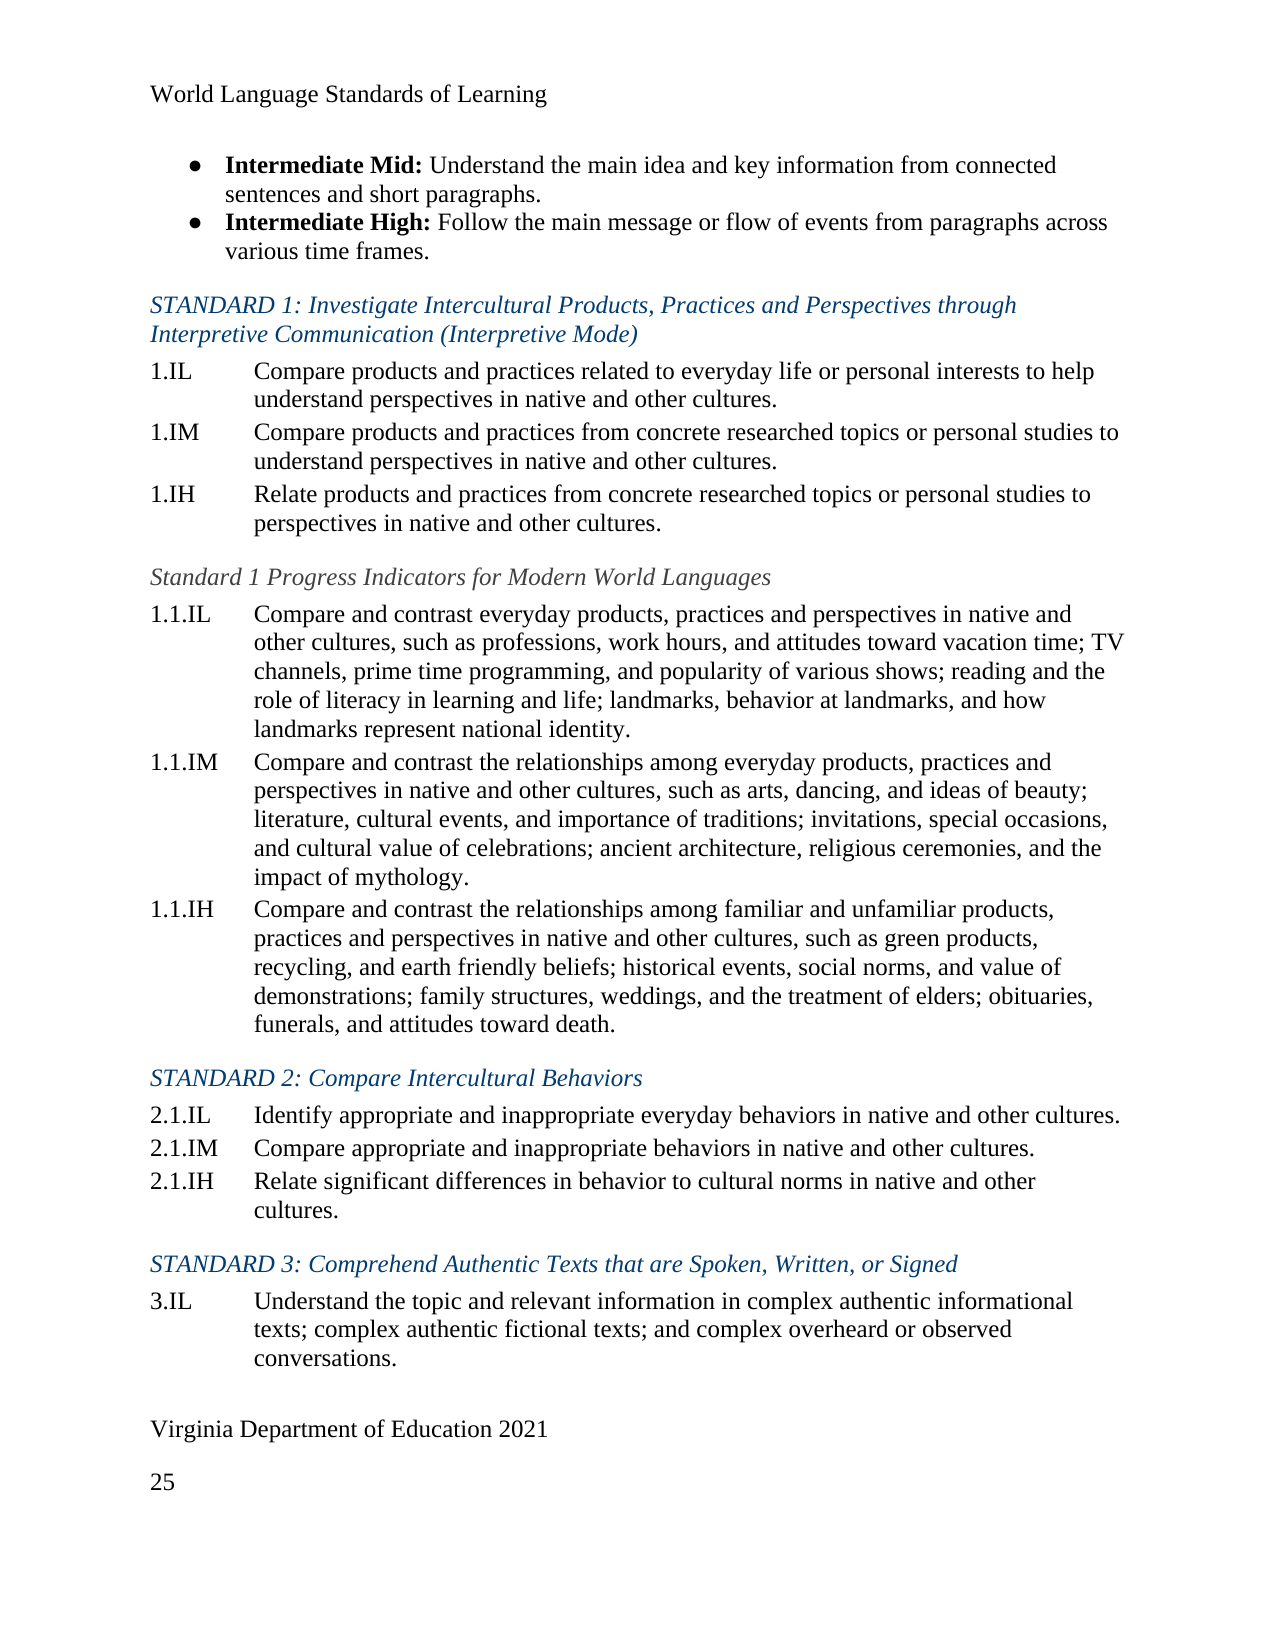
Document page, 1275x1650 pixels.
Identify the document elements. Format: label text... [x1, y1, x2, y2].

subtitle STANDARD 2: Compare Intercultural Behaviors [150, 1063, 1125, 1092]
text 1.IM Compare products and practices from concrete researched topics or personal studies to understand perspectives in native and other cultures. [150, 417, 1125, 475]
subtitle STANDARD 1: Investigate Intercultural Products, Practices and Perspectives through Interpretive Communication (Interpretive Mode) [150, 290, 1125, 347]
text 2.1.IL Identify appropriate and inappropriate everyday behaviors in native and other cultures. [150, 1100, 1125, 1129]
text 1.1.IM Compare and contrast the relationships among everyday products, practices and perspectives in native and other cultures, such as arts, dancing, and ideas of beauty; literature, cultural events, and importance of traditions; invitations, special occasions, and cultural value of celebrations; ancient architecture, religious ceremonies, and the impact of mythology. [150, 747, 1125, 890]
text 2.1.IH Relate significant differences in behavior to cultural norms in native and other cultures. [150, 1166, 1125, 1224]
list Intermediate High: Follow the main message or flow of events from paragraphs across various time frames. [187, 207, 1125, 265]
text 1.1.IH Compare and contrast the relationships among familiar and unfamiliar products, practices and perspectives in native and other cultures, such as green products, recycling, and earth friendly beliefs; historical events, social norms, and value of demonstrations; family structures, weddings, and the treatment of elders; obituaries, funerals, and attitudes toward death. [150, 894, 1125, 1038]
list Intermediate Mid: Understand the main idea and key information from connected sentences and short paragraphs. [187, 150, 1125, 207]
text 3.IL Understand the topic and relevant information in complex authentic informational texts; complex authentic fictional texts; and complex overheard or observed conversations. [150, 1286, 1125, 1372]
text 2.1.IM Compare appropriate and inappropriate behaviors in native and other cultures. [150, 1133, 1125, 1162]
text 1.1.IL Compare and contrast everyday products, practices and perspectives in native and other cultures, such as professions, work hours, and attitudes toward vacation time; TV channels, prime time programming, and popularity of various shows; reading and the role of literacy in learning and life; landmarks, behavior at landmarks, and how landmarks represent national identity. [150, 599, 1125, 742]
text 1.IL Compare products and practices related to everyday life or personal interests to help understand perspectives in native and other cultures. [150, 356, 1125, 413]
text Standard 1 Progress Indicators for Modern World Languages [150, 562, 1125, 590]
subtitle STANDARD 3: Comprehend Authentic Texts that are Spoken, Written, or Signed [150, 1249, 1125, 1277]
text 1.IH Relate products and practices from concrete researched topics or personal studies to perspectives in native and other cultures. [150, 479, 1125, 537]
